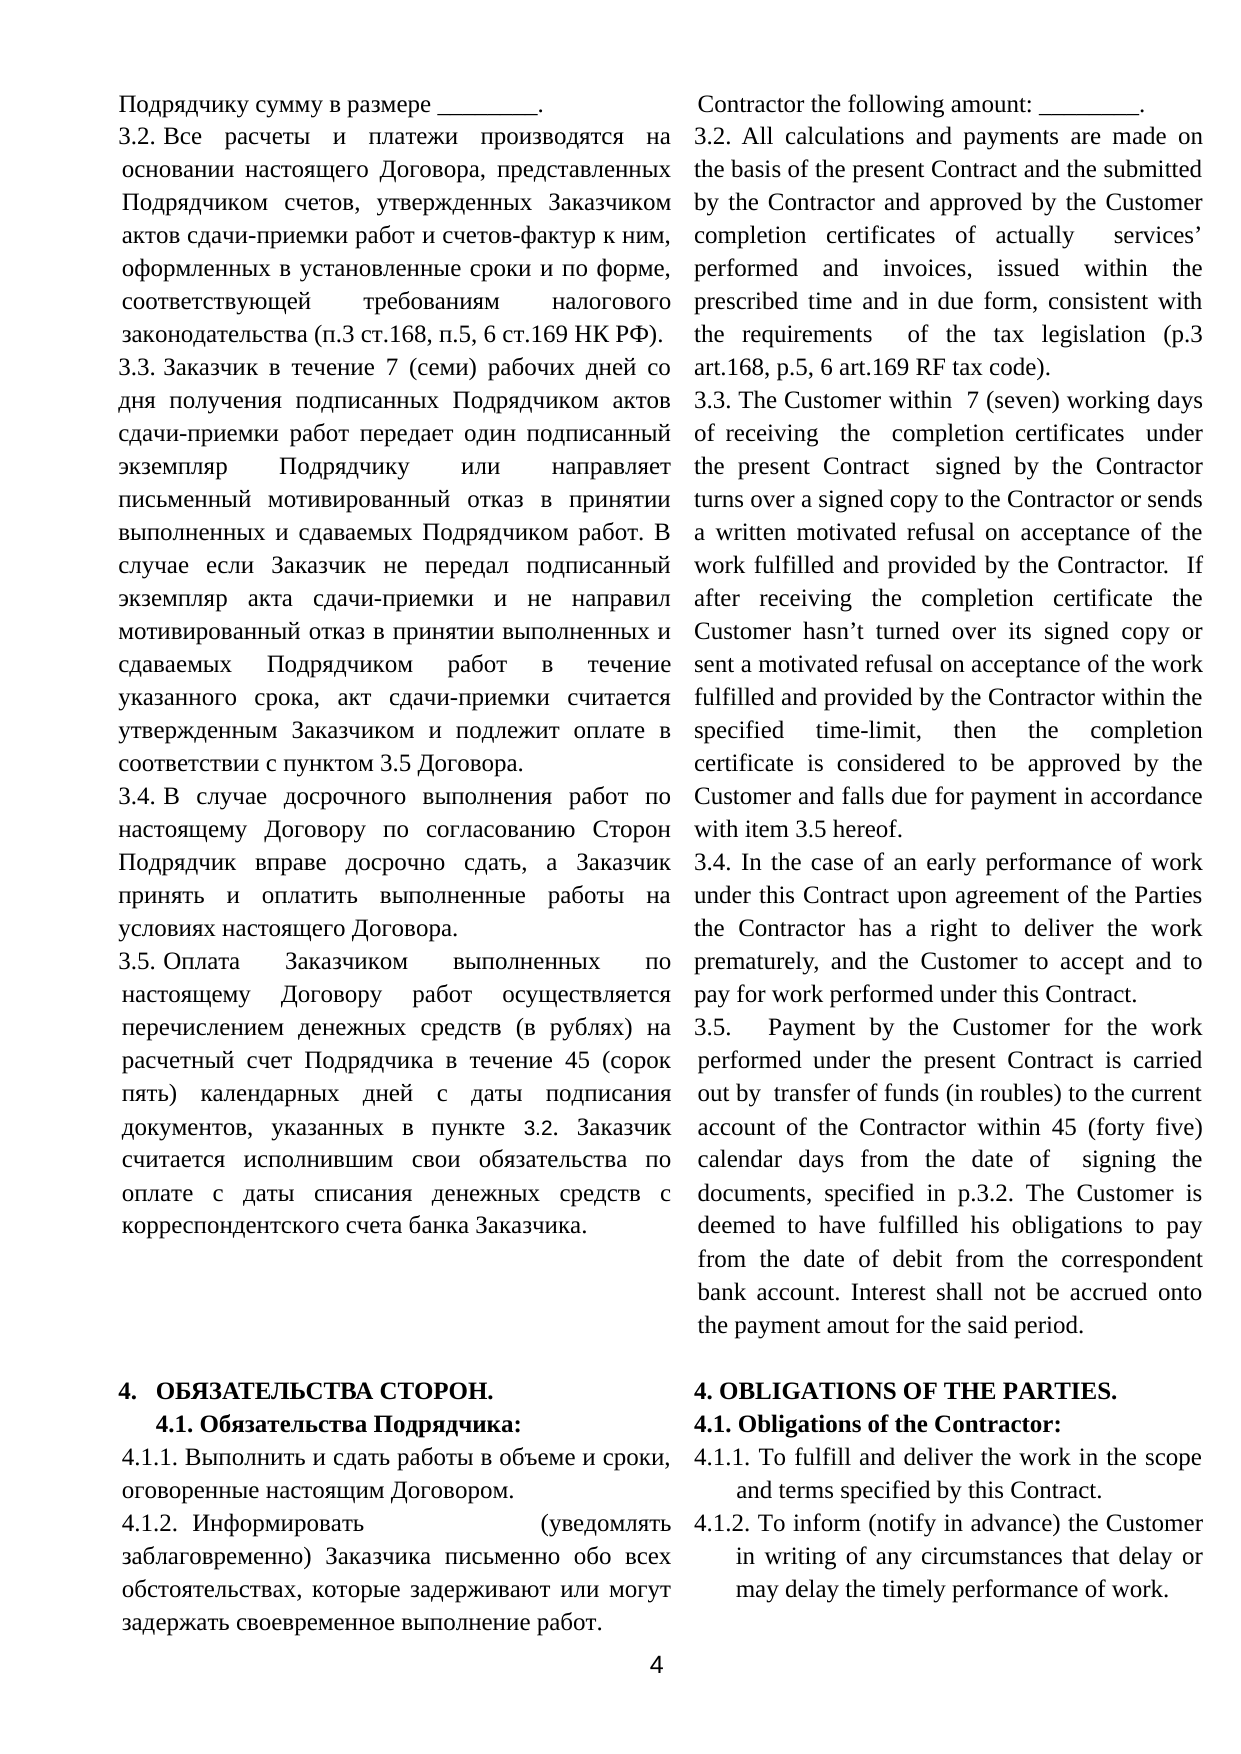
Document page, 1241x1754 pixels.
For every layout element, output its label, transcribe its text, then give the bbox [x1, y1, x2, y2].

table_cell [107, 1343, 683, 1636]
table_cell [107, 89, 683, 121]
table_cell Все расчеты и платежи производятся на основании настоящего Договора, представленных Подрядчиком счетов, утвержденных Заказчиком актов сдачи-приемки работ и счетов-фактур к ним, оформленных в установленные сроки и по форме, соответствующей требованиям налогового законодательства (п.3 ст.168, п.5, 6 ст.169 НК РФ). Заказчик в течение 7 (семи) рабочих дней со дня получения подписанных Подрядчиком актов сдачи-приемки работ передает один подписанный экземпляр Подрядчику или направляет письменный мотивированный отказ в принятии выполненных и сдаваемых Подрядчиком работ. В случае если Заказчик не передал подписанный экземпляр акта сдачи-приемки и не направил мотивированный отказ в принятии выполненных и сдаваемых Подрядчиком работ в течение указанного срока, акт сдачи-приемки считается утвержденным Заказчиком и подлежит оплате в соответствии с пунктом 3.5 Договора. В случае досрочного выполнения работ по настоящему Договору по согласованию Сторон Подрядчик вправе досрочно сдать, а Заказчик принять и оплатить выполненные работы на условиях настоящего Договора. Оплата Заказчиком выполненных по настоящему Договору работ осуществляется перечислением денежных средств (в рублях) на расчетный счет Подрядчика в течение 45 (сорок пять) календарных дней с даты подписания документов, указанных в пункте 3.2. Заказчик считается исполнившим свои обязательства по оплате с даты списания денежных средств с корреспондентского счета банка Заказчика. [107, 121, 683, 1343]
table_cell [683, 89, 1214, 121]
table_cell 3.2. All calculations and payments are made on the basis of the present Contract and the submitted by the Contractor and approved by the Customer completion certificates of actually services’ performed and invoices, issued within the prescribed time and in due form, consistent with the requirements of the tax legislation (p.3 art.168, p.5, 6 art.169 RF tax code). 3.3. The Customer within 7 (seven) working days of receiving the completion certificates under the present Contract signed by the Contractor turns over a signed copy to the Contractor or sends a written motivated refusal on acceptance of the work fulfilled and provided by the Contractor. If after receiving the completion certificate the Customer hasn’t turned over its signed copy or sent a motivated refusal on acceptance of the work fulfilled and provided by the Contractor within the specified time-limit, then the completion certificate is considered to be approved by the Customer and falls due for payment in accordance with item 3.5 hereof. 3.4. In the case of an early performance of work under this Contract upon agreement of the Parties the Contractor has a right to deliver the work prematurely, and the Customer to accept and to pay for work performed under this Contract. Payment by the Customer for the work performed under the present Contract is carried out by transfer of funds (in roubles) to the current account of the Contractor within 45 (forty five) calendar days from the date of signing the documents, specified in p.3.2. The Customer is deemed to have fulfilled his obligations to pay from the date of debit from the correspondent bank account. Interest shall not be accrued onto the payment amout for the said period. [683, 121, 1214, 1343]
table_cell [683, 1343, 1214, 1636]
